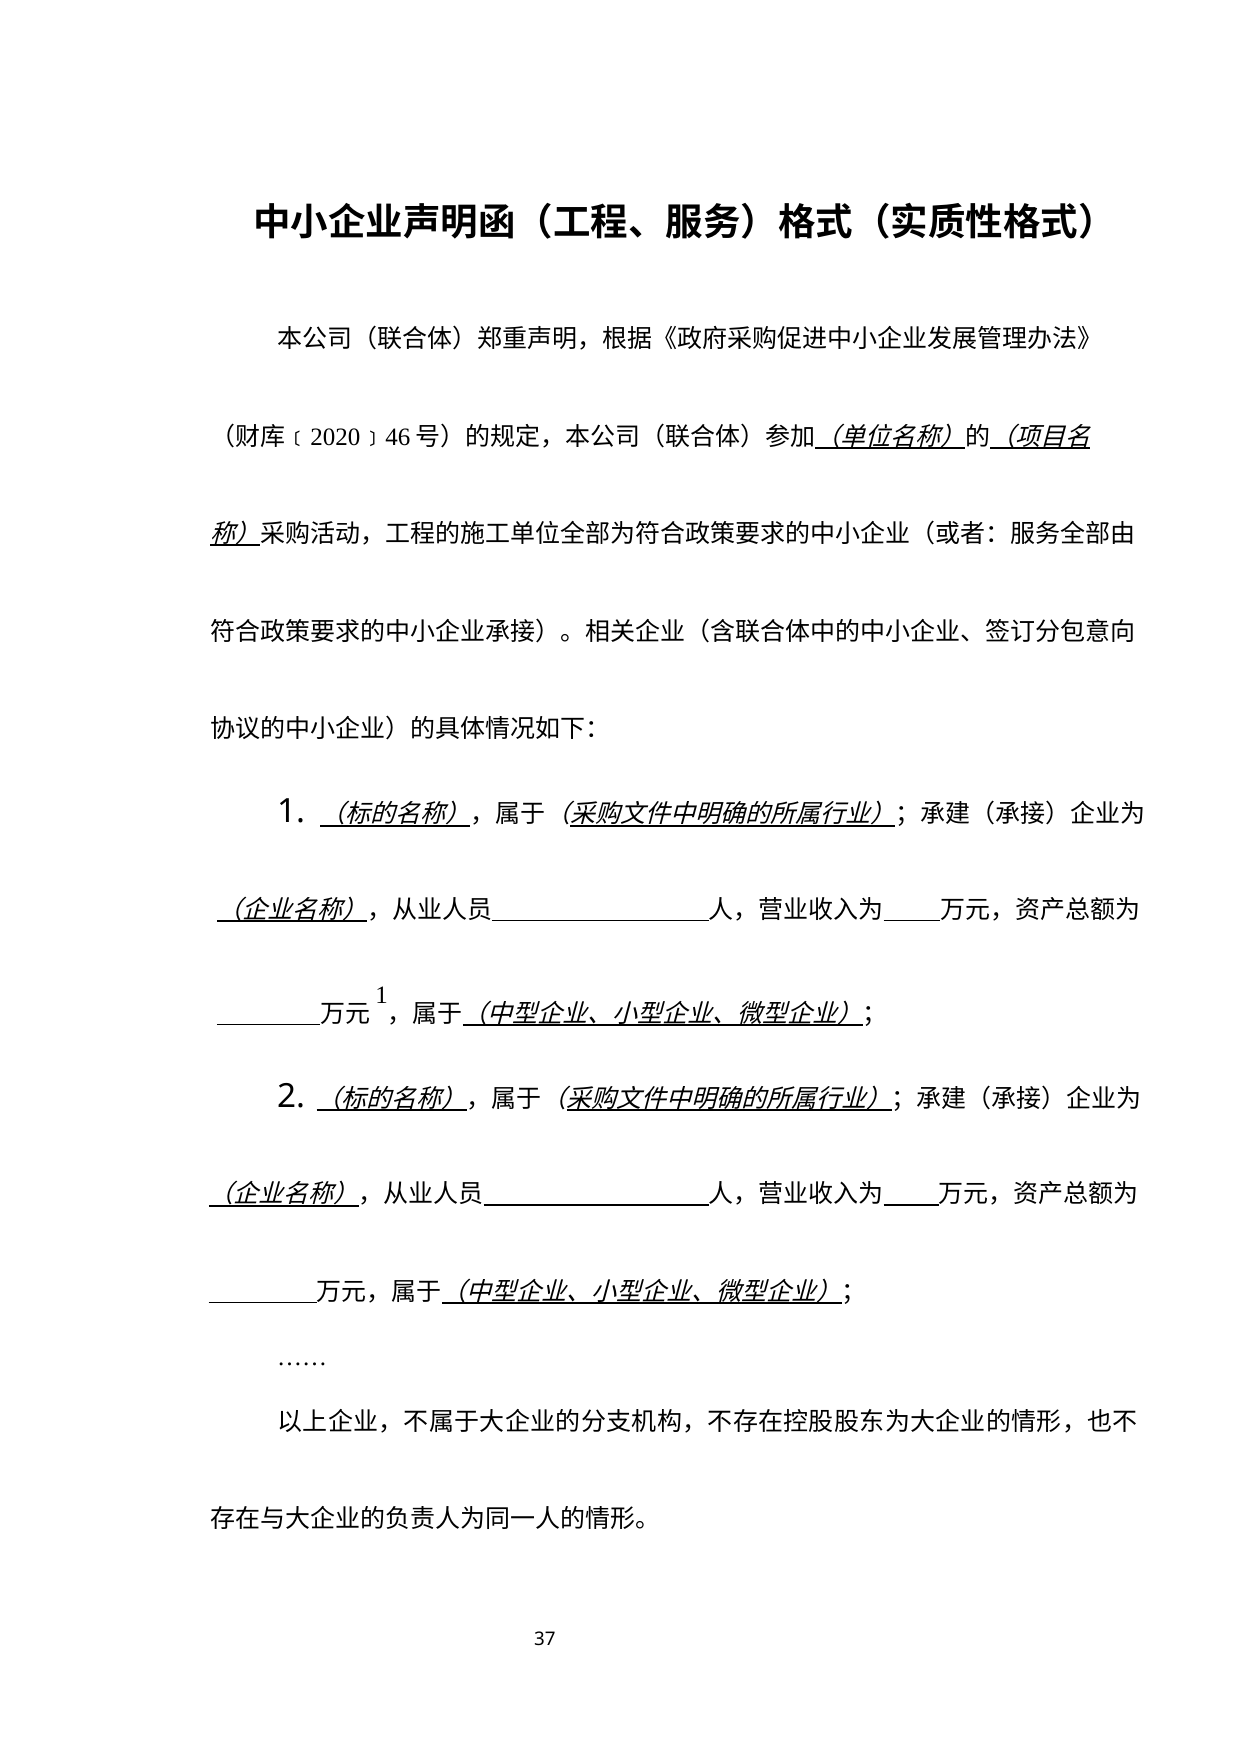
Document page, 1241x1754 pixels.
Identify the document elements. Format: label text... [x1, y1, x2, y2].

text 以上企业，不属于大企业的分支机构，不存在控股股东为大企业的情形，也不存在与大企业的负责人为同一人的情形。 [210, 1387, 1138, 1549]
list （标的名称），属于（采购文件中明确的所属行业）；承建（承接）企业为（企业名称），从业人员 人，营业收入为 万元，资产总额为 万元1，属于（中型企业、小型企业、微型企业）； [217, 777, 1156, 1037]
text 中小企业声明函（工程、服务）格式（实质性格式） [187, 187, 1181, 252]
list （标的名称），属于（采购文件中明确的所属行业）；承建（承接）企业为（企业名称），从业人员 人，营业收入为 万元，资产总额为 万元，属于（中型企业、小型企业、微型企业）； [208, 1062, 1154, 1322]
text …… [277, 1340, 1181, 1373]
text 本公司（联合体）郑重声明，根据《政府采购促进中小企业发展管理办法》（财库﹝2020﹞46号）的规定，本公司（联合体）参加（单位名称）的（项目名称）采购活动，工程的施工单位全部为符合政策要求的中小企业（或者：服务全部由符合政策要求的中小企业承接）。相关企业（含联合体中的中小企业、签订分包意向协议的中小企业）的具体情况如下： [210, 304, 1138, 759]
